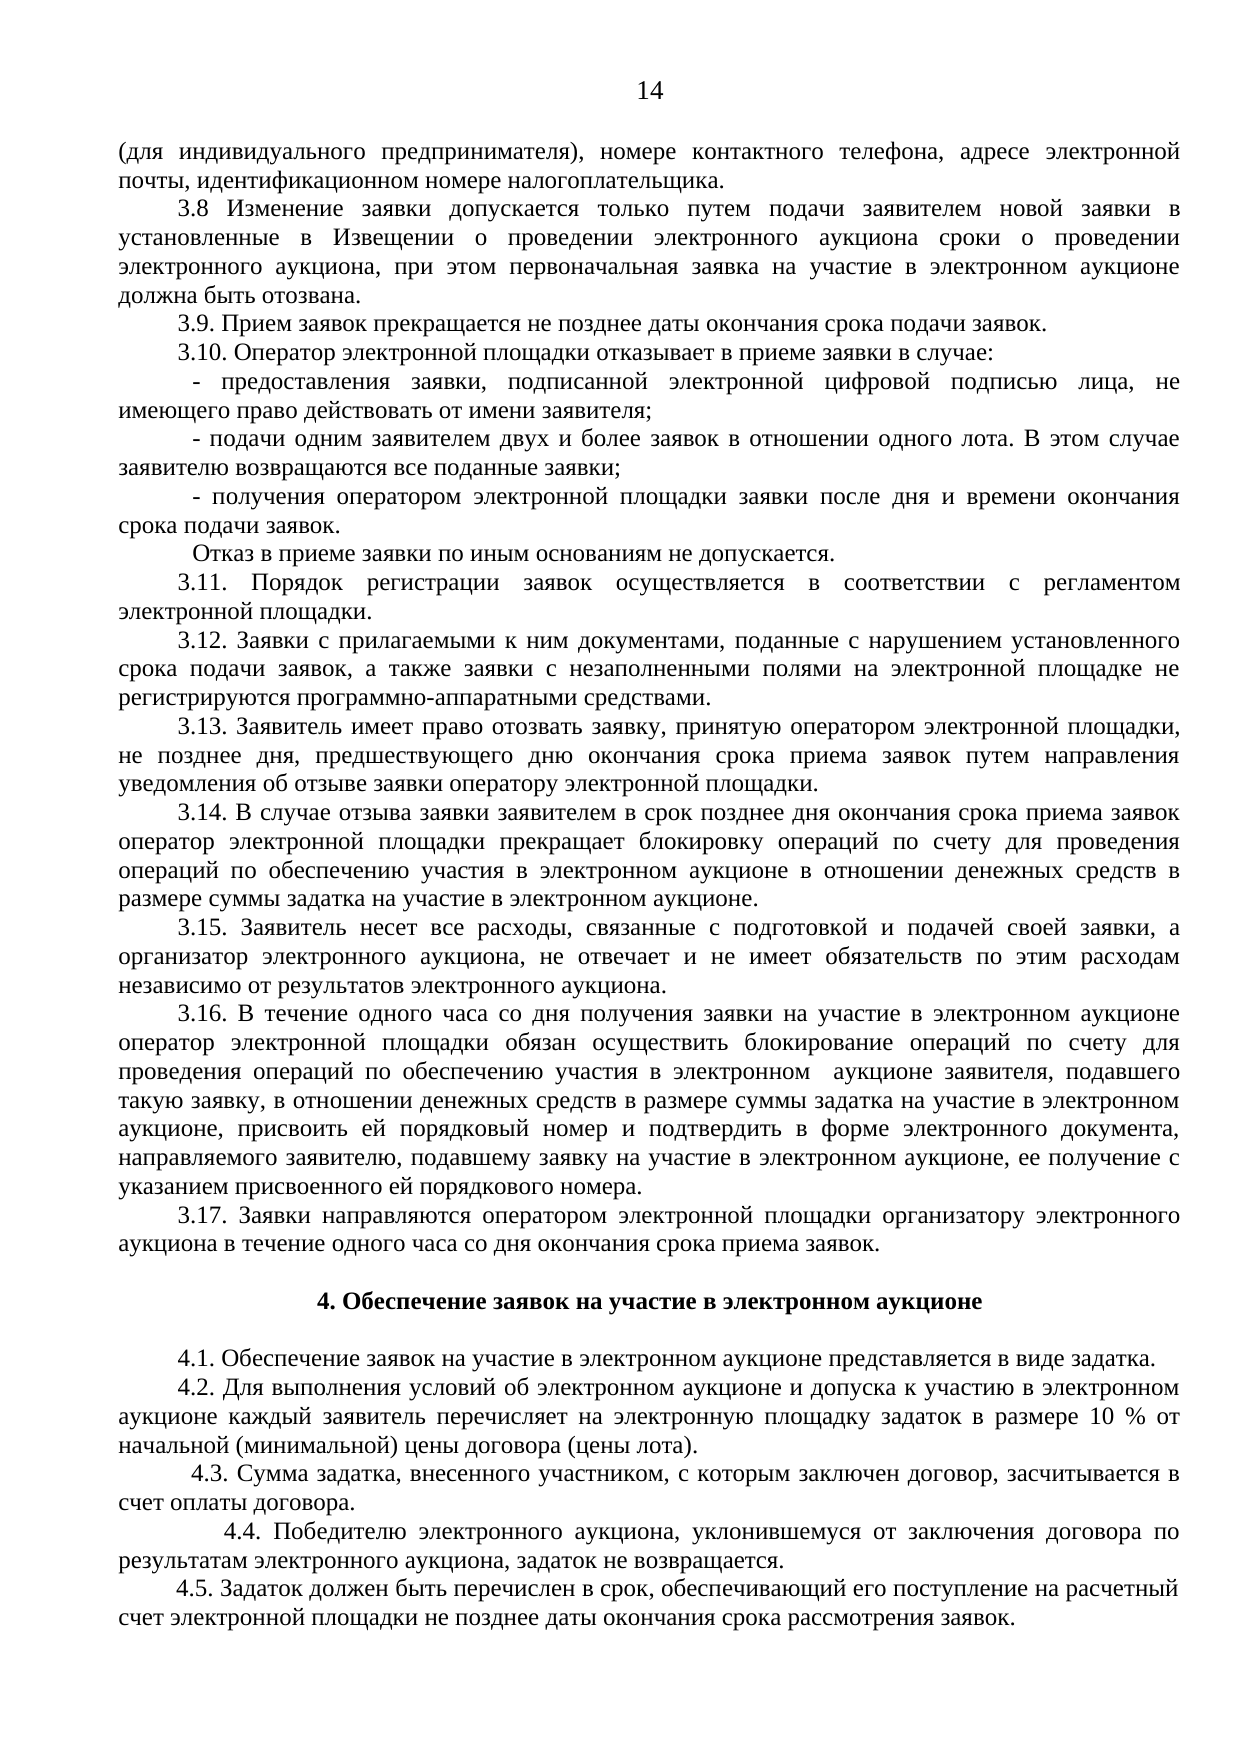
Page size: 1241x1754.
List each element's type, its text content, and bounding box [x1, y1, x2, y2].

text 3.10. Оператор электронной площадки отказывает в приеме заявки в случае: [118, 337, 1181, 366]
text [118, 136, 1181, 193]
text 4. Обеспечение заявок на участие в электронном аукционе [118, 1286, 1181, 1315]
text 4.3. Сумма задатка, внесенного участником, с которым заключен договор, засчитывается в счет оплаты договора. [118, 1458, 1181, 1516]
text - подачи одним заявителем двух и более заявок в отношении одного лота. В этом случае заявителю возвращаются все поданные заявки; [118, 423, 1181, 481]
text - предоставления заявки, подписанной электронной цифровой подписью лица, не имеющего право действовать от имени заявителя; [118, 366, 1181, 423]
text 4.5. Задаток должен быть перечислен в срок, обеспечивающий его поступление на расчетный счет электронной площадки не позднее даты окончания срока рассмотрения заявок. [118, 1573, 1181, 1631]
text 3.12. Заявки с прилагаемыми к ним документами, поданные с нарушением установленного срока подачи заявок, а также заявки с незаполненными полями на электронной площадке не регистрируются программно-аппаратными средствами. [118, 625, 1181, 711]
text 3.17. Заявки направляются оператором электронной площадки организатору электронного аукциона в течение одного часа со дня окончания срока приема заявок. [118, 1200, 1181, 1257]
text 3.13. Заявитель имеет право отозвать заявку, принятую оператором электронной площадки, не позднее дня, предшествующего дню окончания срока приема заявок путем направления уведомления об отзыве заявки оператору электронной площадки. [118, 711, 1181, 797]
text Отказ в приеме заявки по иным основаниям не допускается. [118, 538, 1181, 567]
text 3.8 Изменение заявки допускается только путем подачи заявителем новой заявки в установленные в Извещении о проведении электронного аукциона сроки о проведении электронного аукциона, при этом первоначальная заявка на участие в электронном аукционе должна быть отозвана. [118, 193, 1181, 308]
text 3.11. Порядок регистрации заявок осуществляется в соответствии с регламентом электронной площадки. [118, 567, 1181, 625]
text 4.1. Обеспечение заявок на участие в электронном аукционе представляется в виде задатка. [118, 1343, 1181, 1372]
text 3.9. Прием заявок прекращается не позднее даты окончания срока подачи заявок. [118, 308, 1181, 337]
text 4.4. Победителю электронного аукциона, уклонившемуся от заключения договора по результатам электронного аукциона, задаток не возвращается. [118, 1516, 1181, 1573]
text 3.15. Заявитель несет все расходы, связанные с подготовкой и подачей своей заявки, а организатор электронного аукциона, не отвечает и не имеет обязательств по этим расходам независимо от результатов электронного аукциона. [118, 912, 1181, 998]
text - получения оператором электронной площадки заявки после дня и времени окончания срока подачи заявок. [118, 481, 1181, 538]
text 4.2. Для выполнения условий об электронном аукционе и допуска к участию в электронном аукционе каждый заявитель перечисляет на электронную площадку задаток в размере 10 % от начальной (минимальной) цены договора (цены лота). [118, 1372, 1181, 1458]
text 3.14. В случае отзыва заявки заявителем в срок позднее дня окончания срока приема заявок оператор электронной площадки прекращает блокировку операций по счету для проведения операций по обеспечению участия в электронном аукционе в отношении денежных средств в размере суммы задатка на участие в электронном аукционе. [118, 797, 1181, 912]
text 3.16. В течение одного часа со дня получения заявки на участие в электронном аукционе оператор электронной площадки обязан осуществить блокирование операций по счету для проведения операций по обеспечению участия в электронном аукционе заявителя, подавшего такую заявку, в отношении денежных средств в размере суммы задатка на участие в электронном аукционе, присвоить ей порядковый номер и подтвердить в форме электронного документа, направляемого заявителю, подавшему заявку на участие в электронном аукционе, ее получение с указанием присвоенного ей порядкового номера. [118, 998, 1181, 1200]
